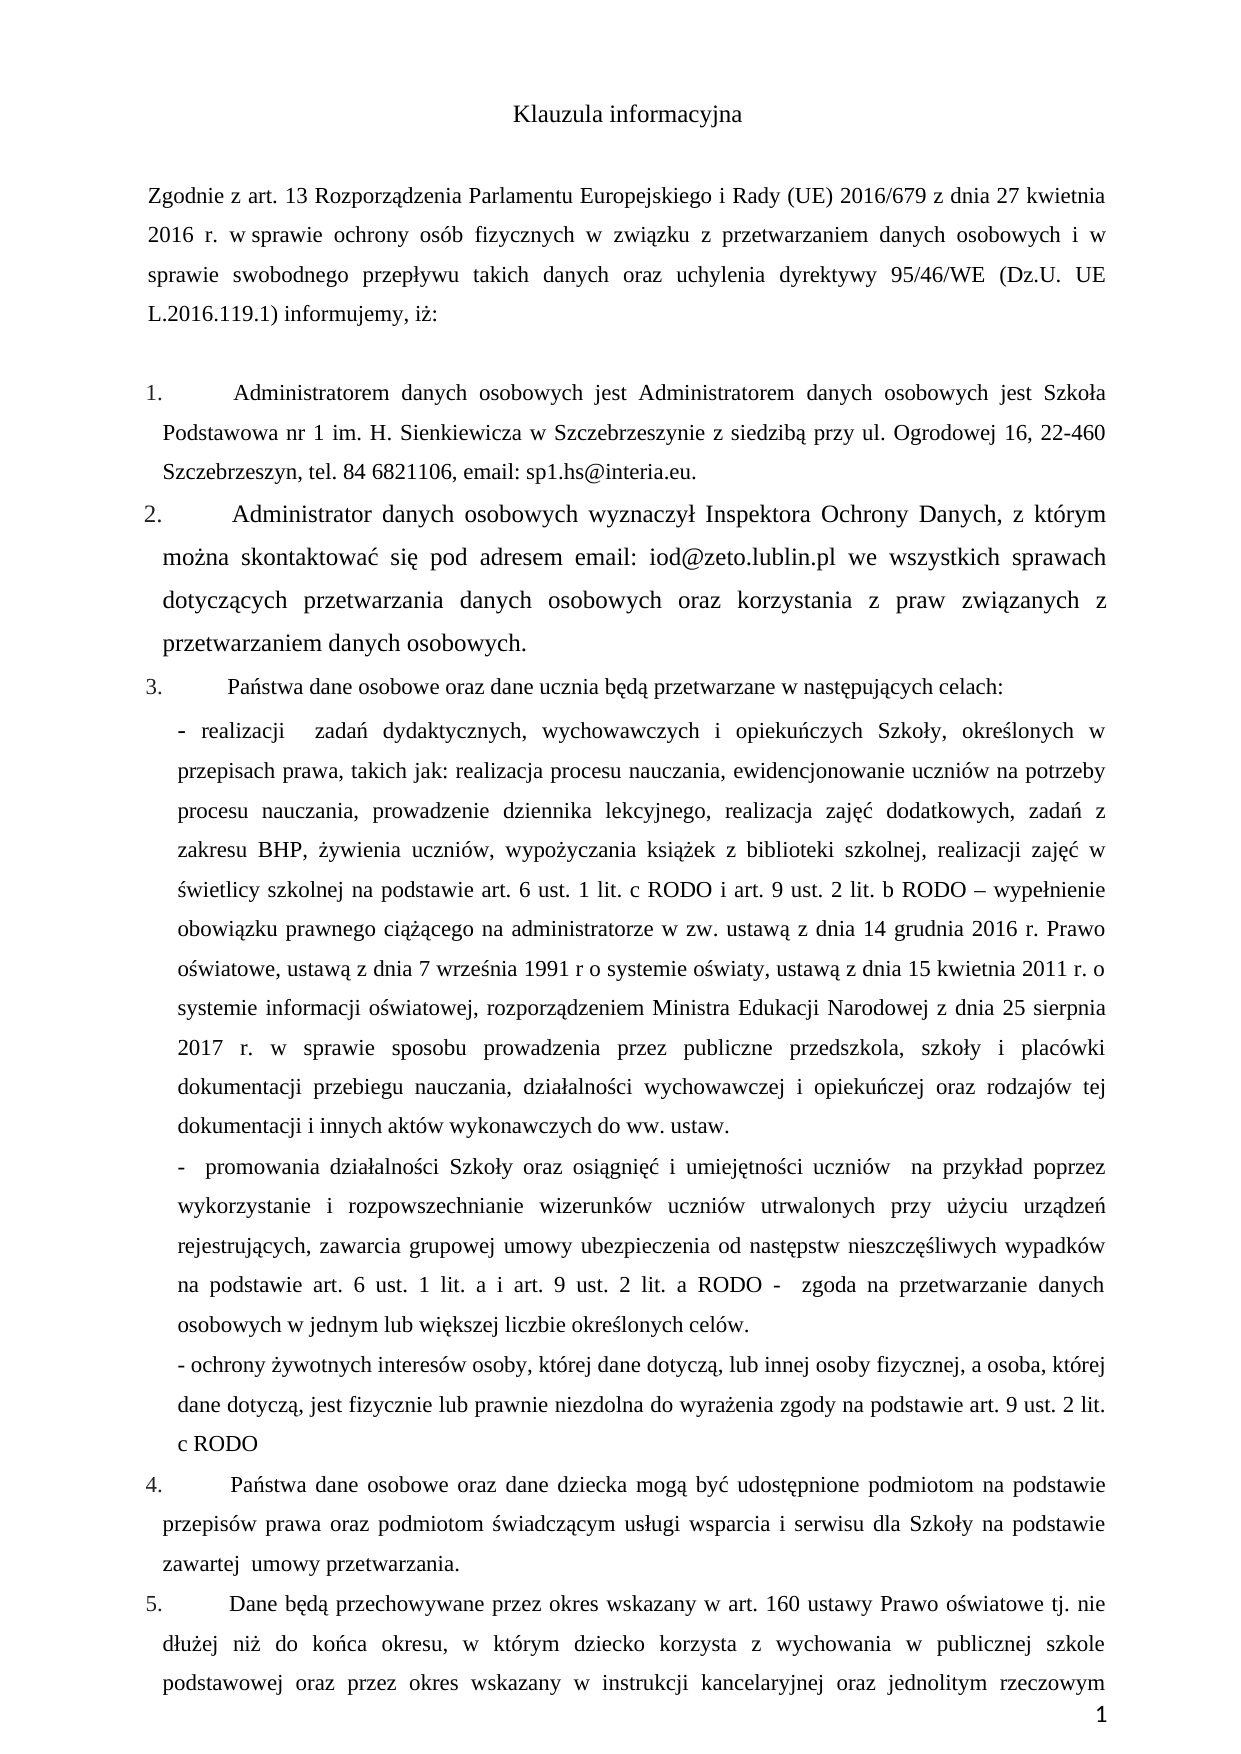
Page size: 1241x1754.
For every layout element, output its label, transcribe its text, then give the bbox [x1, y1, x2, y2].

text Zgodnie z art. 13 Rozporządzenia Parlamentu Europejskiego i Rady (UE) 2016/679 z dnia 27 kwietnia 2016 r. w sprawie ochrony osób fizycznych w związku z przetwarzaniem danych osobowych i w sprawie swobodnego przepływu takich danych oraz uchylenia dyrektywy 95/46/WE (Dz.U. UE L.2016.119.1) informujemy, iż: [148, 182, 1107, 327]
text - realizacji zadań dydaktycznych, wychowawczych i opiekuńczych Szkoły, określonych w przepisach prawa, takich jak: realizacja procesu nauczania, ewidencjonowanie uczniów na potrzeby procesu nauczania, prowadzenie dziennika lekcyjnego, realizacja zajęć dodatkowych, zadań z zakresu BHP, żywienia uczniów, wypożyczania książek z biblioteki szkolnej, realizacji zajęć w świetlicy szkolnej na podstawie art. 6 ust. 1 lit. c RODO i art. 9 ust. 2 lit. b RODO – wypełnienie obowiązku prawnego ciążącego na administratorze w zw. ustawą z dnia 14 grudnia 2016 r. Prawo oświatowe, ustawą z dnia 7 września 1991 r o systemie oświaty, ustawą z dnia 15 kwietnia 2011 r. o systemie informacji oświatowej, rozporządzeniem Ministra Edukacji Narodowej z dnia 25 sierpnia 2017 r. w sprawie sposobu prowadzenia przez publiczne przedszkola, szkoły i placówki dokumentacji przebiegu nauczania, działalności wychowawczej i opiekuńczej oraz rodzajów tej dokumentacji i innych aktów wykonawczych do ww. ustaw. [177, 715, 1107, 1139]
text - promowania działalności Szkoły oraz osiągnięć i umiejętności uczniów na przykład poprzez wykorzystanie i rozpowszechnianie wizerunków uczniów utrwalonych przy użyciu urządzeń rejestrujących, zawarcia grupowej umowy ubezpieczenia od następstw nieszczęśliwych wypadków na podstawie art. 6 ust. 1 lit. a i art. 9 ust. 2 lit. a RODO - zgoda na przetwarzanie danych osobowych w jednym lub większej liczbie określonych celów. [177, 1153, 1107, 1337]
text - ochrony żywotnych interesów osoby, której dane dotyczą, lub innej osoby fizycznej, a osoba, której dane dotyczą, jest fizycznie lub prawnie niezdolna do wyrażenia zgody na podstawie art. 9 ust. 2 lit. c RODO [177, 1352, 1107, 1457]
list Państwa dane osobowe oraz dane ucznia będą przetwarzane w następujących celach: [162, 671, 1107, 700]
list Administrator danych osobowych wyznaczył Inspektora Ochrony Danych, z którym można skontaktować się pod adresem email: iod@zeto.lublin.pl we wszystkich sprawach dotyczących przetwarzania danych osobowych oraz korzystania z praw związanych z przetwarzaniem danych osobowych. [162, 499, 1107, 657]
text Klauzula informacyjna [148, 99, 1107, 128]
list Państwa dane osobowe oraz dane dziecka mogą być udostępnione podmiotom na podstawie przepisów prawa oraz podmiotom świadczącym usługi wsparcia i serwisu dla Szkoły na podstawie zawartej umowy przetwarzania. [162, 1471, 1107, 1576]
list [162, 1590, 1107, 1696]
list Administratorem danych osobowych jest Administratorem danych osobowych jest Szkoła Podstawowa nr 1 im. H. Sienkiewicza w Szczebrzeszynie z siedzibą przy ul. Ogrodowej 16, 22-460 Szczebrzeszyn, tel. 84 6821106, email: sp1.hs@interia.eu. [162, 379, 1107, 484]
